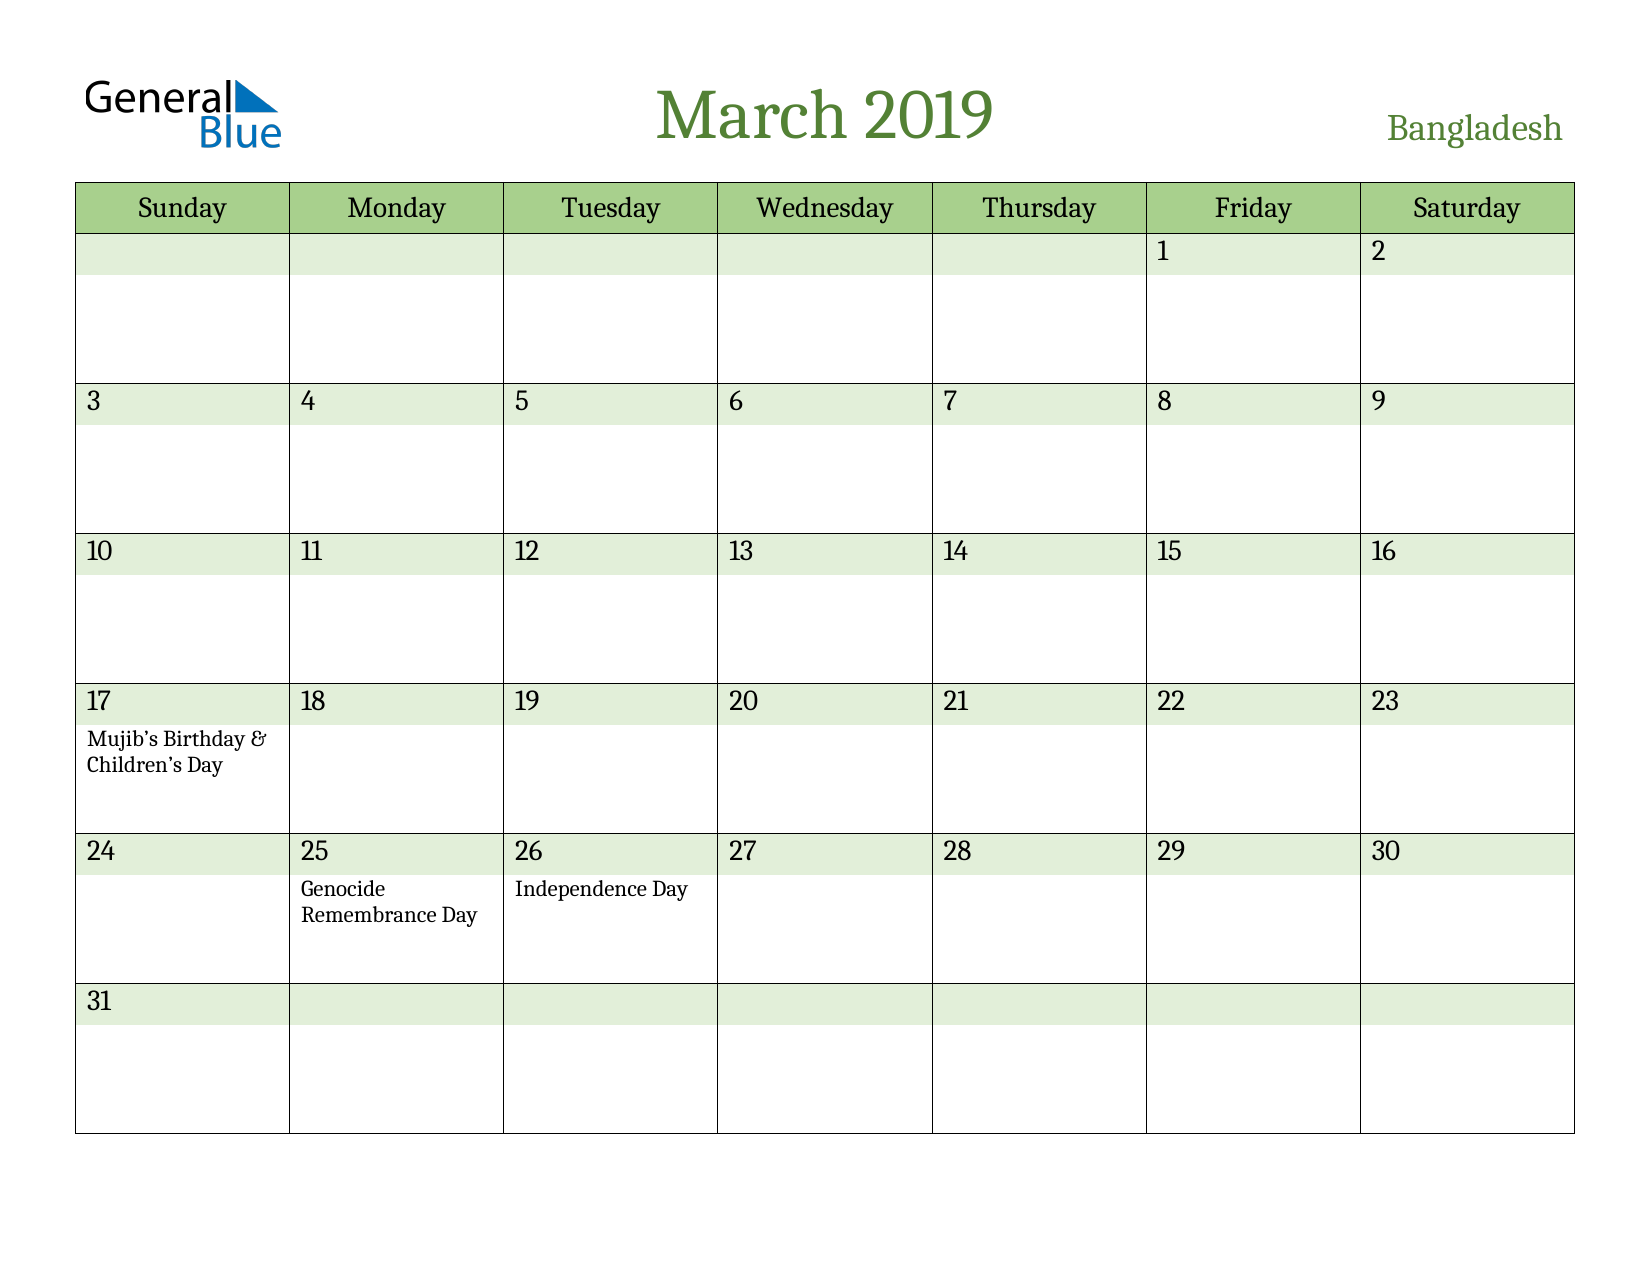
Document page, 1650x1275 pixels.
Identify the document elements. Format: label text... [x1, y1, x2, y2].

table_cell 5 [504, 384, 717, 425]
table_cell [504, 984, 717, 1025]
table_cell [718, 575, 932, 683]
table_cell [1147, 275, 1360, 383]
table_cell 30 [1361, 834, 1574, 875]
table_cell [1361, 875, 1574, 983]
table_cell 18 [290, 684, 503, 725]
table_cell 4 [290, 384, 503, 425]
table_cell 9 [1361, 384, 1574, 425]
table_cell [933, 234, 1146, 275]
table_cell 24 [76, 834, 289, 875]
table_cell Saturday [1361, 183, 1574, 233]
table_cell [718, 984, 932, 1025]
table_header March 2019 [504, 75, 1146, 182]
table_cell [1147, 1025, 1360, 1133]
table_cell 26 [504, 834, 717, 875]
table_header [76, 75, 503, 182]
table_cell 6 [718, 384, 932, 425]
table_cell 17 [76, 684, 289, 725]
table_cell 27 [718, 834, 932, 875]
table_cell Friday [1147, 183, 1360, 233]
table_cell [718, 234, 932, 275]
table_cell [76, 275, 289, 383]
table_cell 19 [504, 684, 717, 725]
table_cell [933, 425, 1146, 533]
table_cell 14 [933, 534, 1146, 575]
table_cell 8 [1147, 384, 1360, 425]
table_cell [933, 875, 1146, 983]
table_cell [933, 1025, 1146, 1133]
table_cell 13 [718, 534, 932, 575]
table_cell Independence Day [504, 875, 717, 983]
table_cell Wednesday [718, 183, 932, 233]
table_cell 23 [1361, 684, 1574, 725]
table_cell [504, 234, 717, 275]
table_cell [933, 725, 1146, 833]
table_cell [718, 425, 932, 533]
table_cell [504, 575, 717, 683]
table_cell [290, 1025, 503, 1133]
table_cell [1361, 575, 1574, 683]
table_cell 15 [1147, 534, 1360, 575]
table_cell 20 [718, 684, 932, 725]
table_cell [504, 275, 717, 383]
table_cell Tuesday [504, 183, 717, 233]
table_cell Genocide Remembrance Day [290, 875, 503, 983]
table_cell [1147, 425, 1360, 533]
table_cell [933, 984, 1146, 1025]
table_cell 11 [290, 534, 503, 575]
table_cell [1147, 575, 1360, 683]
table_cell [718, 1025, 932, 1133]
table_cell [718, 275, 932, 383]
table_cell [1147, 875, 1360, 983]
table_cell 3 [76, 384, 289, 425]
table_cell [718, 725, 932, 833]
table_cell [290, 984, 503, 1025]
table_cell [1147, 984, 1360, 1025]
table_cell [504, 725, 717, 833]
table_cell 28 [933, 834, 1146, 875]
table_cell [504, 425, 717, 533]
table_cell [718, 875, 932, 983]
table_cell 29 [1147, 834, 1360, 875]
table_cell [76, 575, 289, 683]
table_cell [290, 234, 503, 275]
table_cell 21 [933, 684, 1146, 725]
table_cell [933, 275, 1146, 383]
table_cell [76, 234, 289, 275]
table_cell 31 [76, 984, 289, 1025]
table_cell Thursday [933, 183, 1146, 233]
table_cell 22 [1147, 684, 1360, 725]
table_cell 2 [1361, 234, 1574, 275]
table_cell [1361, 984, 1574, 1025]
table_cell Mujib’s Birthday & Children’s Day [76, 725, 289, 833]
table_cell 16 [1361, 534, 1574, 575]
table_cell 12 [504, 534, 717, 575]
picture [86, 80, 281, 148]
table_cell [290, 725, 503, 833]
table_header Bangladesh [1146, 75, 1574, 182]
table_cell [1361, 725, 1574, 833]
table_cell [76, 425, 289, 533]
table_cell [290, 275, 503, 383]
table_cell Sunday [76, 183, 289, 233]
table_cell 7 [933, 384, 1146, 425]
table_cell [504, 1025, 717, 1133]
table_cell [933, 575, 1146, 683]
table_cell [1147, 725, 1360, 833]
table_cell [1361, 1025, 1574, 1133]
table_cell [290, 425, 503, 533]
table_cell [76, 875, 289, 983]
table_cell 10 [76, 534, 289, 575]
table_cell 1 [1147, 234, 1360, 275]
table_cell [1361, 425, 1574, 533]
table_cell [290, 575, 503, 683]
table_cell 25 [290, 834, 503, 875]
table_cell [1361, 275, 1574, 383]
table_cell [76, 1025, 289, 1133]
table_cell Monday [290, 183, 503, 233]
